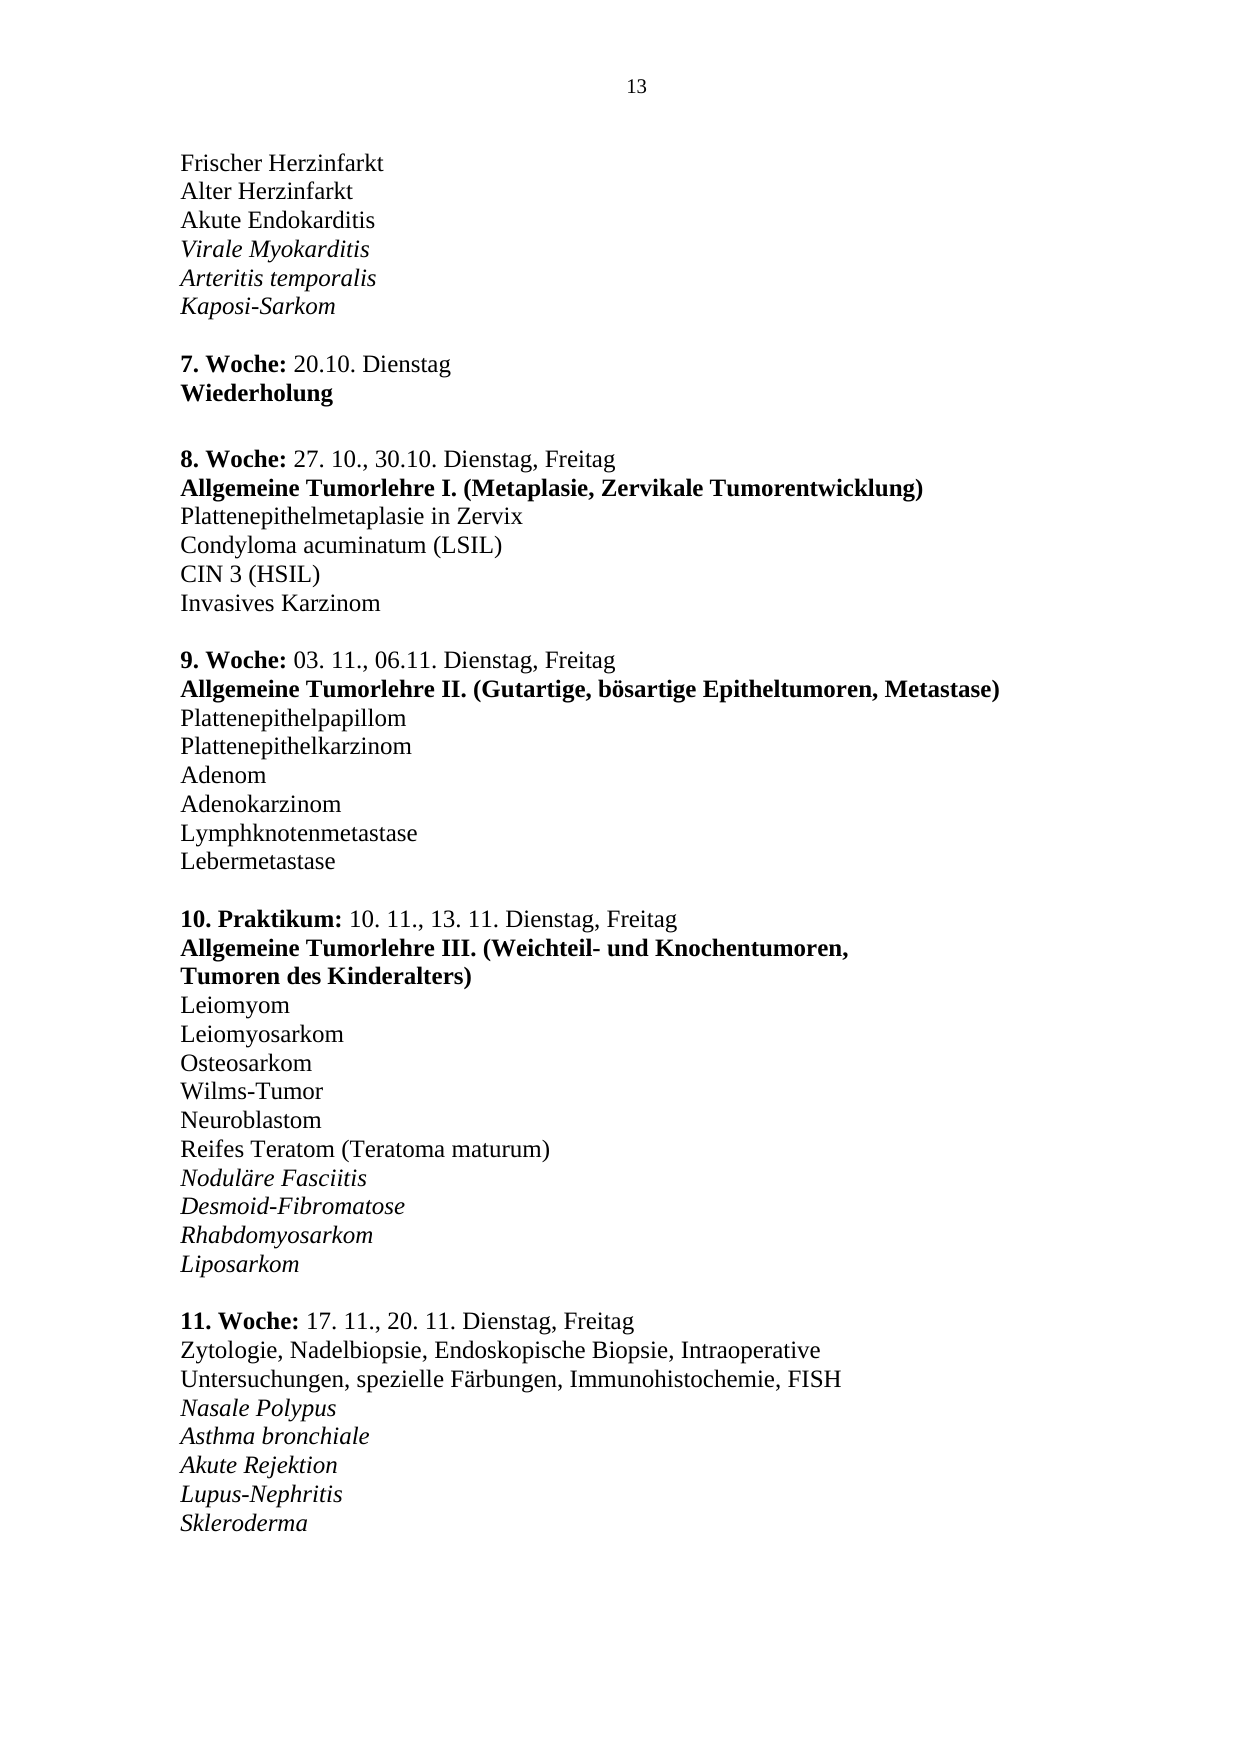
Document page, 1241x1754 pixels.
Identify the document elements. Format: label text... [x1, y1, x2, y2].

text 7. Woche: 20.10. Dienstag [180, 349, 1093, 378]
text Neuroblastom [180, 1105, 1093, 1134]
text Plattenepithelmetaplasie in Zervix [180, 501, 1093, 530]
text Noduläre Fasciitis [180, 1163, 1093, 1191]
text 9. Woche: 03. 11., 06.11. Dienstag, Freitag [180, 645, 1093, 674]
text Desmoid-Fibromatose [180, 1191, 1093, 1220]
text Lupus-Nephritis [180, 1479, 1093, 1508]
text Liposarkom [180, 1249, 1093, 1278]
text Osteosarkom [180, 1048, 1093, 1076]
text Alter Herzinfarkt [180, 176, 1093, 205]
text Adenom [180, 760, 1093, 789]
text Plattenepithelkarzinom [180, 731, 1093, 760]
text Frischer Herzinfarkt [180, 148, 1093, 176]
text Wiederholung [180, 378, 1093, 406]
text 11. Woche: 17. 11., 20. 11. Dienstag, Freitag [180, 1306, 1093, 1335]
text Kaposi-Sarkom [180, 291, 1093, 320]
text Arteritis temporalis [180, 263, 1093, 291]
text Lymphknotenmetastase [180, 818, 1093, 846]
text Zytologie, Nadelbiopsie, Endoskopische Biopsie, Intraoperative Untersuchungen, spezielle Färbungen, Immunohistochemie, FISH [180, 1335, 933, 1393]
text Nasale Polypus [180, 1393, 1093, 1421]
text Allgemeine Tumorlehre III. (Weichteil- und Knochentumoren, Tumoren des Kinderalters) [180, 933, 933, 990]
text Virale Myokarditis [180, 234, 1093, 263]
text 10. Praktikum: 10. 11., 13. 11. Dienstag, Freitag [180, 904, 1093, 933]
text Condyloma acuminatum (LSIL) [180, 530, 1093, 559]
text Invasives Karzinom [180, 588, 1093, 616]
text Leiomyosarkom [180, 1019, 1093, 1048]
text Lebermetastase [180, 846, 1093, 875]
text Asthma bronchiale [180, 1421, 1093, 1450]
text Allgemeine Tumorlehre II. (Gutartige, bösartige Epitheltumoren, Metastase) [180, 674, 1093, 703]
text Skleroderma [180, 1508, 1093, 1536]
text Plattenepithelpapillom [180, 703, 1093, 731]
text Rhabdomyosarkom [180, 1220, 1093, 1249]
text Akute Endokarditis [180, 205, 1093, 234]
text Wilms-Tumor [180, 1076, 1093, 1105]
text Akute Rejektion [180, 1450, 1093, 1479]
text CIN 3 (HSIL) [180, 559, 1093, 588]
text Leiomyom [180, 990, 1093, 1019]
text Allgemeine Tumorlehre I. (Metaplasie, Zervikale Tumorentwicklung) [180, 473, 1093, 501]
text Reifes Teratom (Teratoma maturum) [180, 1134, 1093, 1163]
text 8. Woche: 27. 10., 30.10. Dienstag, Freitag [180, 444, 1093, 473]
text Adenokarzinom [180, 789, 1093, 818]
